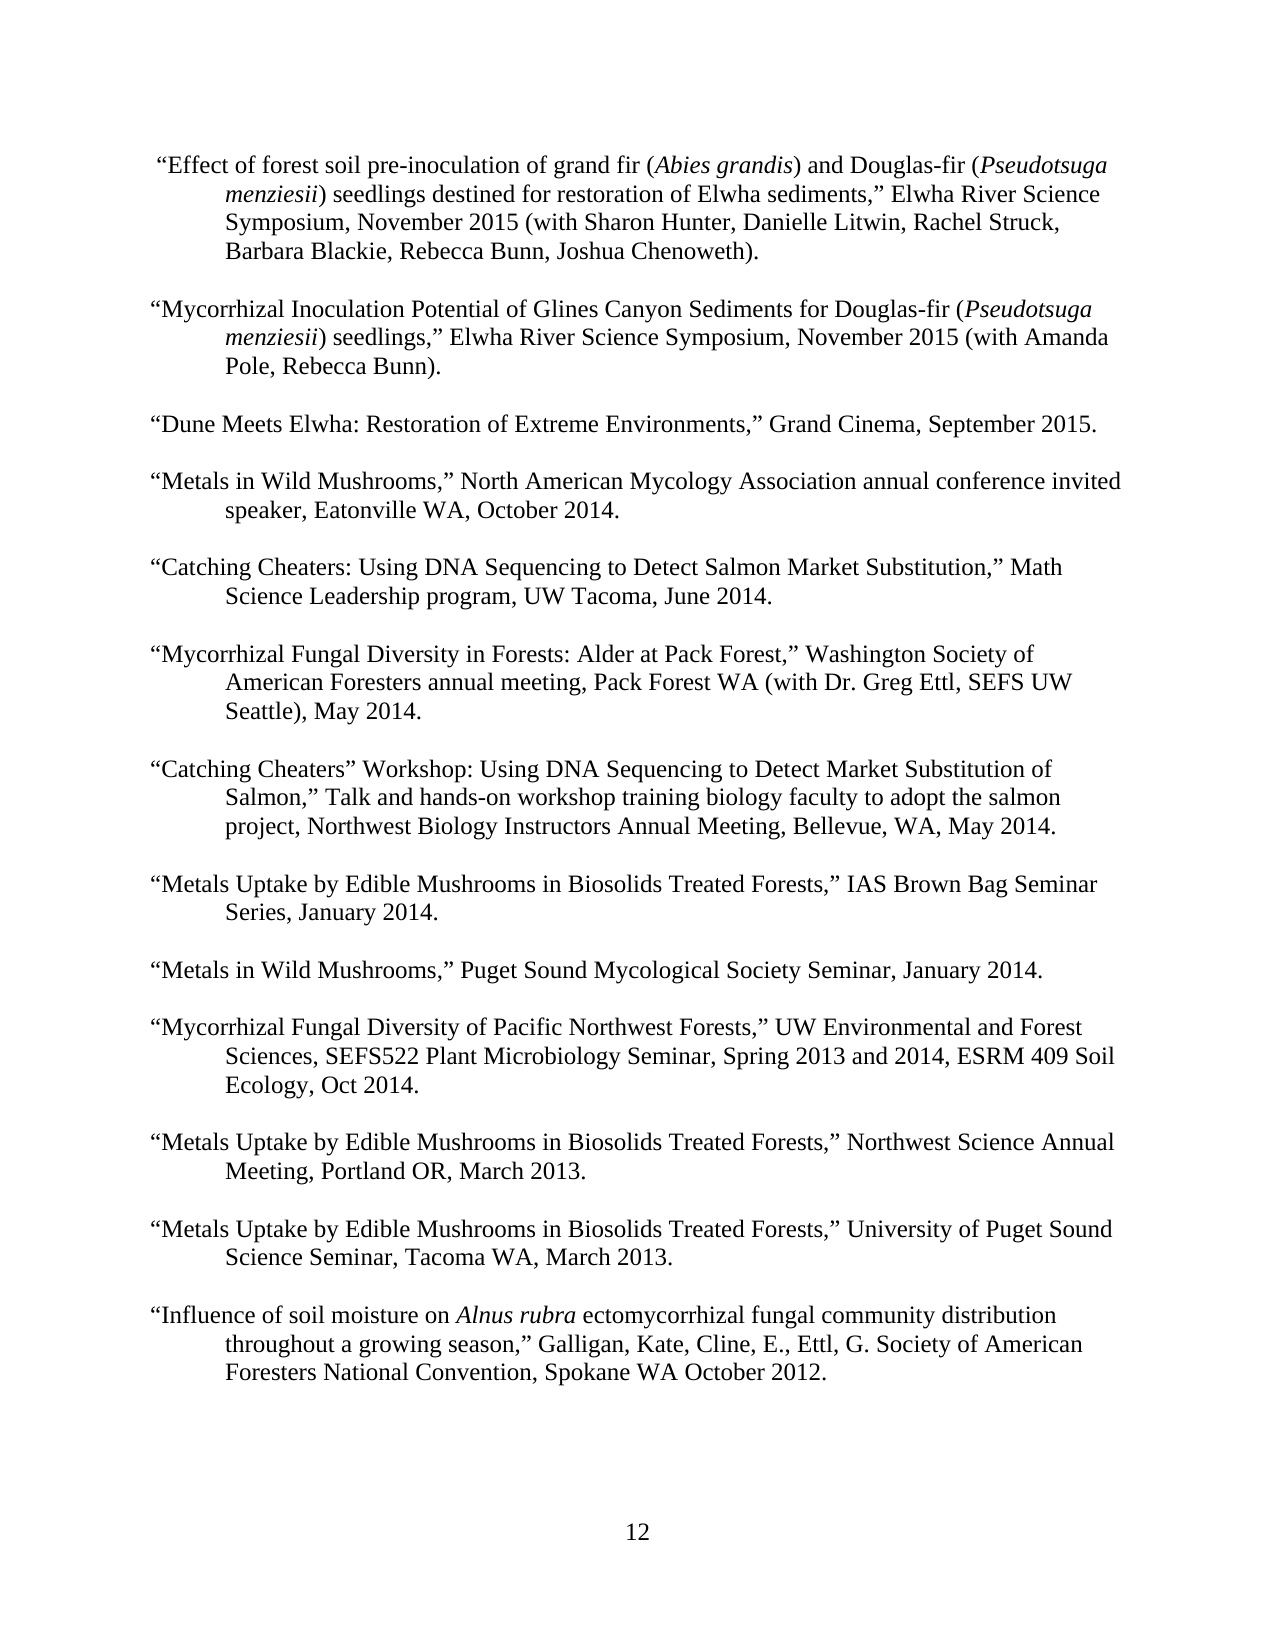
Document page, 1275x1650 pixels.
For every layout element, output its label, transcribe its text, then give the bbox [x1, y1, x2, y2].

text “Metals Uptake by Edible Mushrooms in Biosolids Treated Forests,” Northwest Science Annual Meeting, Portland OR, March 2013. [150, 1127, 1125, 1185]
text “Mycorrhizal Fungal Diversity of Pacific Northwest Forests,” UW Environmental and Forest Sciences, SEFS522 Plant Microbiology Seminar, Spring 2013 and 2014, ESRM 409 Soil Ecology, Oct 2014. [150, 1012, 1125, 1099]
text “Catching Cheaters: Using DNA Sequencing to Detect Salmon Market Substitution,” Math Science Leadership program, UW Tacoma, June 2014. [150, 552, 1125, 610]
text “Metals in Wild Mushrooms,” North American Mycology Association annual conference invited speaker, Eatonville WA, October 2014. [150, 466, 1125, 524]
text “Mycorrhizal Fungal Diversity in Forests: Alder at Pack Forest,” Washington Society of American Foresters annual meeting, Pack Forest WA (with Dr. Greg Ettl, SEFS UW Seattle), May 2014. [150, 639, 1125, 725]
text “Dune Meets Elwha: Restoration of Extreme Environments,” Grand Cinema, September 2015. [150, 409, 1125, 437]
text “Metals Uptake by Edible Mushrooms in Biosolids Treated Forests,” IAS Brown Bag Seminar Series, January 2014. [150, 869, 1125, 926]
text “Catching Cheaters” Workshop: Using DNA Sequencing to Detect Market Substitution of Salmon,” Talk and hands-on workshop training biology faculty to adopt the salmon project, Northwest Biology Instructors Annual Meeting, Bellevue, WA, May 2014. [150, 754, 1125, 840]
text “Mycorrhizal Inoculation Potential of Glines Canyon Sediments for Douglas-fir (Pseudotsuga menziesii) seedlings,” Elwha River Science Symposium, November 2015 (with Amanda Pole, Rebecca Bunn). [150, 294, 1125, 380]
text “Metals in Wild Mushrooms,” Puget Sound Mycological Society Seminar, January 2014. [150, 955, 1125, 984]
text “Effect of forest soil pre-inoculation of grand fir (Abies grandis) and Douglas-fir (Pseudotsuga menziesii) seedlings destined for restoration of Elwha sediments,” Elwha River Science Symposium, November 2015 (with Sharon Hunter, Danielle Litwin, Rachel Struck, Barbara Blackie, Rebecca Bunn, Joshua Chenoweth). [150, 150, 1125, 265]
text “Metals Uptake by Edible Mushrooms in Biosolids Treated Forests,” University of Puget Sound Science Seminar, Tacoma WA, March 2013. [150, 1214, 1125, 1271]
text “Influence of soil moisture on Alnus rubra ectomycorrhizal fungal community distribution throughout a growing season,” Galligan, Kate, Cline, E., Ettl, G. Society of American Foresters National Convention, Spokane WA October 2012. [150, 1300, 1125, 1386]
